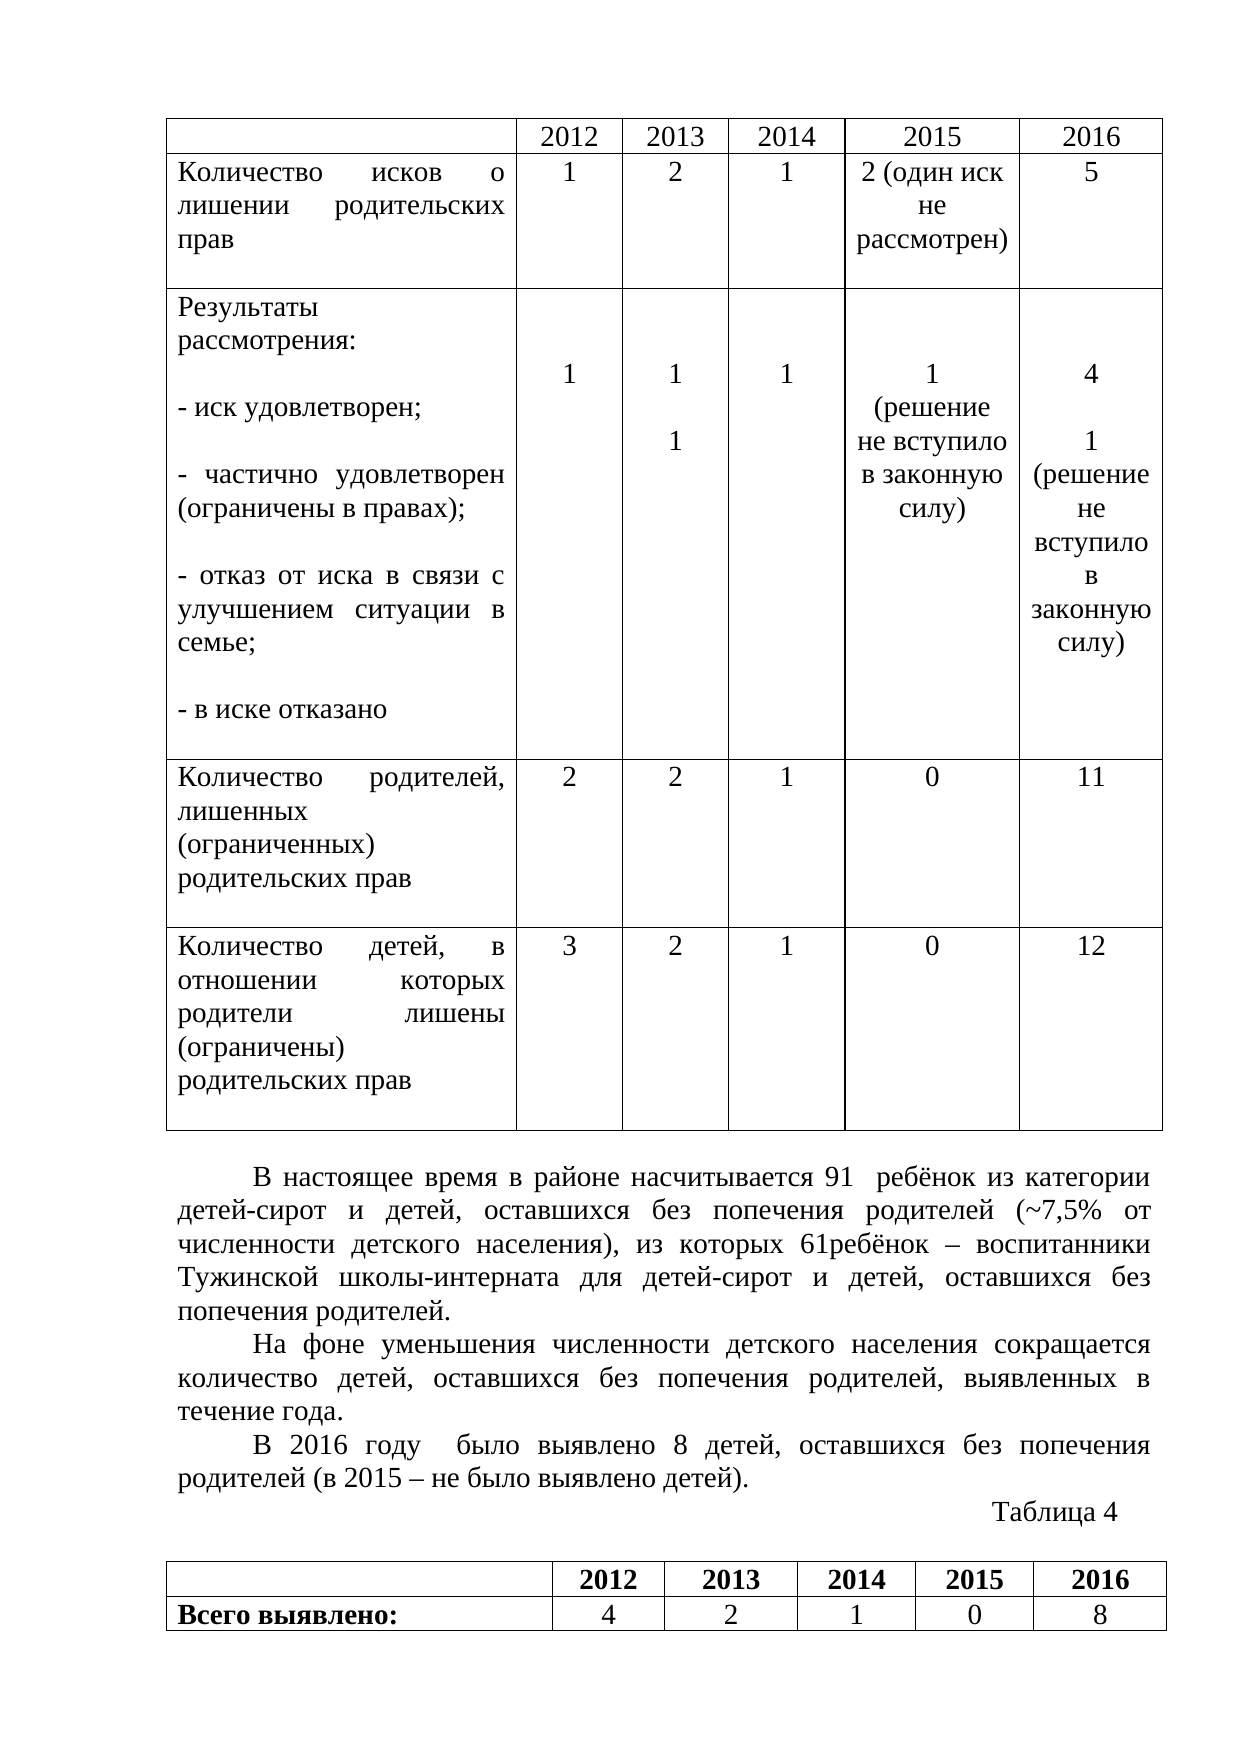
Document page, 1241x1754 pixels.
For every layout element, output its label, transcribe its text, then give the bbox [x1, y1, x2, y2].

table_cell 1 0 1 0 0 0 [798, 1597, 915, 1630]
table_cell 2012 [517, 119, 622, 153]
table_cell 1 [729, 154, 844, 288]
table_cell 1 [729, 760, 844, 927]
table_cell 2 [623, 928, 728, 1129]
table_header 2016 [1034, 1562, 1166, 1596]
table_header 2013 [665, 1562, 797, 1596]
table_cell 4 4 0 0 0 0 [553, 1597, 664, 1630]
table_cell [167, 1597, 552, 1630]
table_cell 2016 [1020, 119, 1162, 153]
table_cell 0 0 0 0 0 0 [916, 1597, 1033, 1630]
table_cell 4 1 (решение не вступило в законную силу) [1020, 289, 1162, 758]
text Таблица 4 [177, 1494, 1152, 1528]
table_cell Количество исков о лишении родительских прав [167, 154, 516, 288]
table_cell 1 [729, 928, 844, 1129]
table_cell 2 2 0 0 0 0 [665, 1597, 797, 1630]
table_cell 3 [517, 928, 622, 1129]
table_cell 12 [1020, 928, 1162, 1129]
table_header 2014 [798, 1562, 915, 1596]
table_cell 2014 [729, 119, 844, 153]
text В настоящее время в районе насчитывается 91 ребёнок из категории детей-сирот и детей, оставшихся без попечения родителей (~7,5% от численности детского населения), из которых 61ребёнок – воспитанники Тужинской школы-интерната для детей-сирот и детей, оставшихся без попечения родителей. [177, 1159, 1152, 1326]
table_cell 1 1 [623, 289, 728, 758]
table_cell 8 8 0 0 0 0 [1034, 1597, 1166, 1630]
table_cell 1 [517, 154, 622, 288]
table_cell 0 [846, 928, 1019, 1129]
table_header [167, 1562, 552, 1596]
table_cell 1 [729, 289, 844, 758]
table_cell 0 [846, 760, 1019, 927]
table_cell 2 [623, 154, 728, 288]
table_cell 2 (один иск не рассмотрен) [846, 154, 1019, 288]
table_cell 1 [517, 289, 622, 758]
table_cell Количество родителей, лишенных (ограниченных) родительских прав [167, 760, 516, 927]
table_cell 2013 [623, 119, 728, 153]
table_cell [167, 119, 516, 153]
table_cell 1 (решение не вступило в законную силу) [846, 289, 1019, 758]
table_cell 5 [1020, 154, 1162, 288]
table_cell 2 [623, 760, 728, 927]
text В 2016 году было выявлено 8 детей, оставшихся без попечения родителей (в 2015 – не было выявлено детей). [177, 1427, 1152, 1494]
table_cell 2 [517, 760, 622, 927]
table_header 2015 [916, 1562, 1033, 1596]
table_cell 11 [1020, 760, 1162, 927]
text На фоне уменьшения численности детского населения сокращается количество детей, оставшихся без попечения родителей, выявленных в течение года. [177, 1326, 1152, 1427]
table_cell Количество детей, в отношении которых родители лишены (ограничены) родительских прав [167, 928, 516, 1129]
table_cell Результаты рассмотрения: - иск удовлетворен; - частично удовлетворен (ограничены в правах); - отказ от иска в связи с улучшением ситуации в семье; - в иске отказано [167, 289, 516, 758]
table_header 2012 [553, 1562, 664, 1596]
table_cell 2015 [846, 119, 1019, 153]
